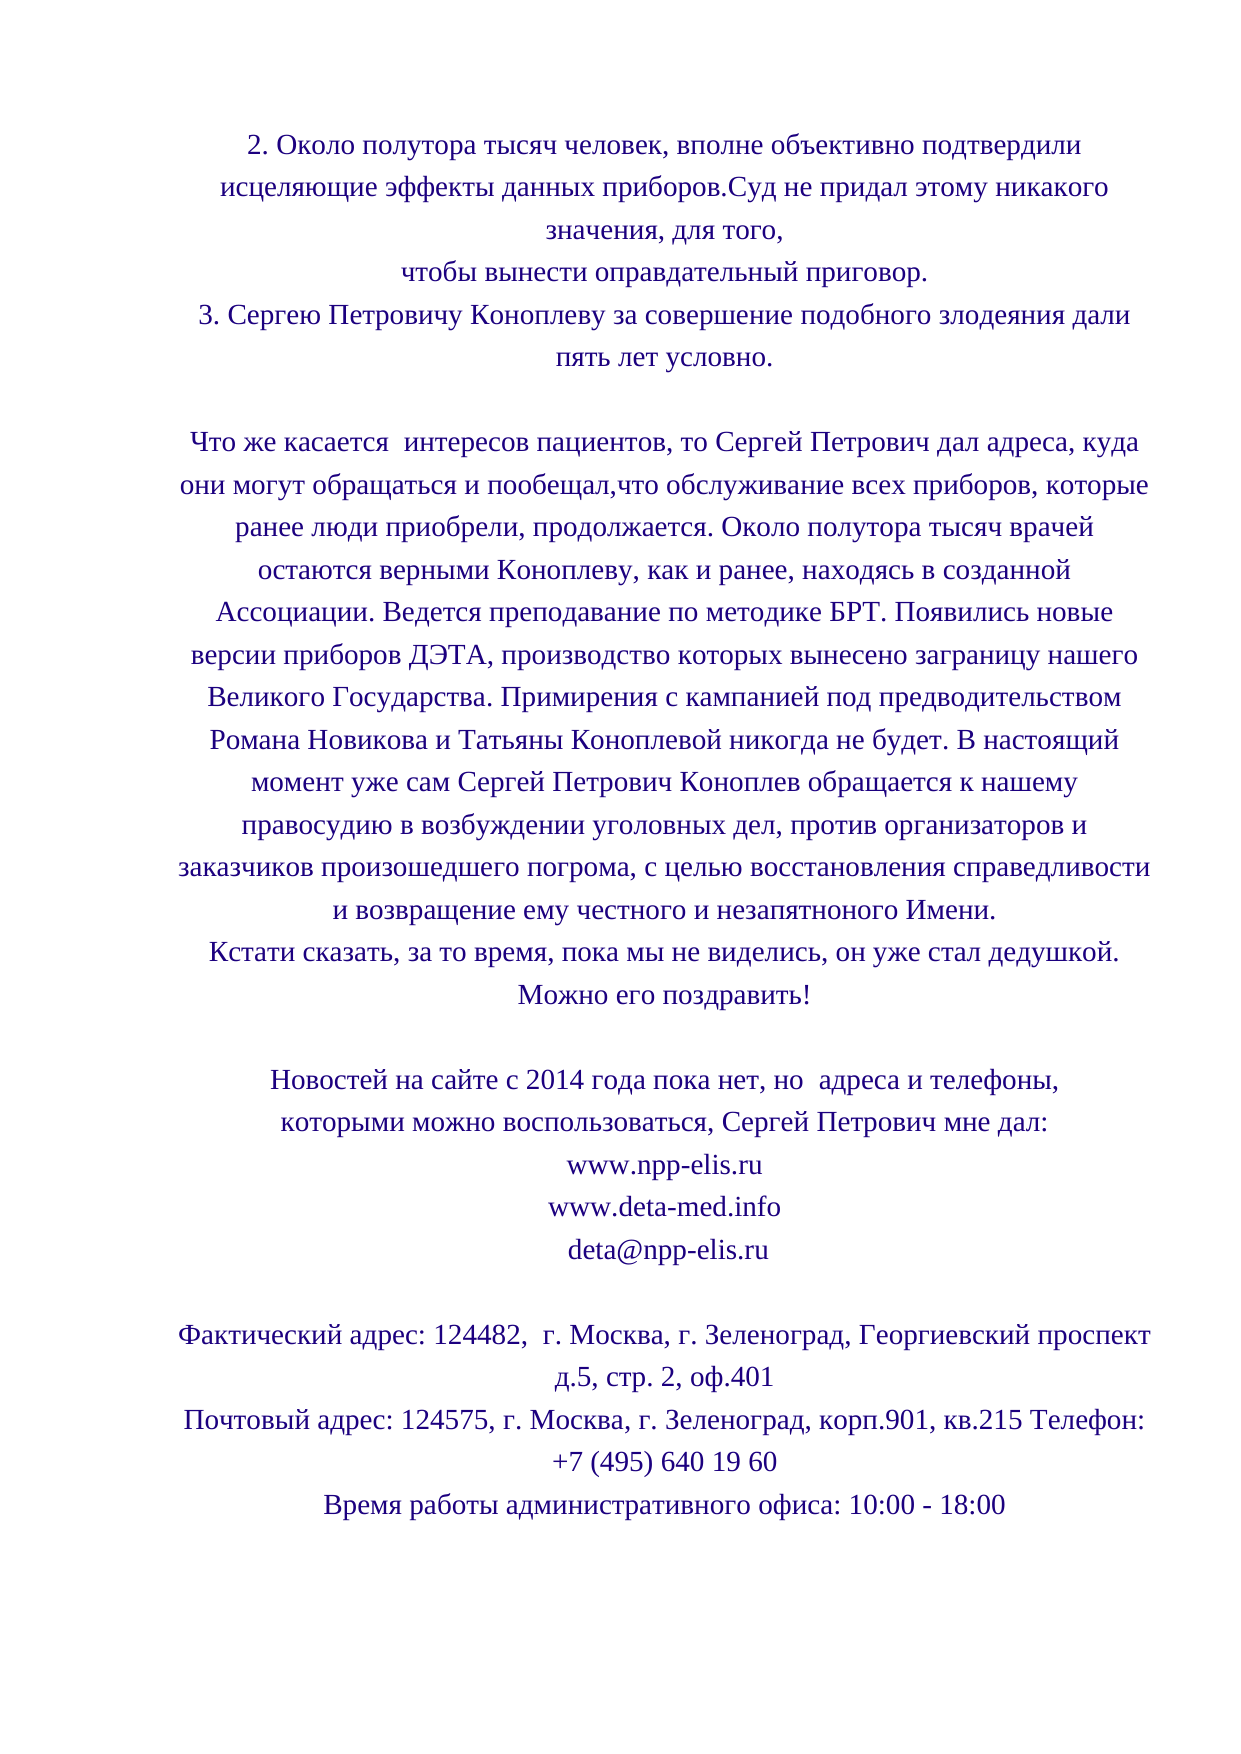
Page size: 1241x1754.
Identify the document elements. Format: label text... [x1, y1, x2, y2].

text deta@npp-elis.ru [177, 1223, 1152, 1266]
text чтобы вынести оправдательный приговор. [177, 246, 1152, 288]
text Что же касается интересов пациентов, то Сергей Петрович дал адреса, куда они могут обращаться и пообещал,что обслуживание всех приборов, которые ранее люди приобрели, продолжается. Около полутора тысяч врачей остаются верными Коноплеву, как и ранее, находясь в созданной Ассоциации. Ведется преподавание по методике БРТ. Появились новые версии приборов ДЭТА, производство которых вынесено заграницу нашего Великого Государства. Примирения с кампанией под предводительством Романа Новикова и Татьяны Коноплевой никогда не будет. В настоящий момент уже сам Сергей Петрович Коноплев обращается к нашему правосудию в возбуждении уголовных дел, против организаторов и заказчиков произошедшего погрома, с целью восстановления справедливости и возвращение ему честного и незапятноного Имени. [177, 416, 1152, 926]
text www.deta-med.info [177, 1181, 1152, 1223]
text Почтовый адрес: 124575, г. Москва, г. Зеленоград, корп.901, кв.215 Телефон: +7 (495) 640 19 60 [177, 1393, 1152, 1478]
text Кстати сказать, за то время, пока мы не виделись, он уже стал дедушкой. [177, 926, 1152, 968]
text 2. Около полутора тысяч человек, вполне объективно подтвердили исцеляющие эффекты данных приборов.Суд не придал этому никакого значения, для того, [177, 118, 1152, 246]
text Время работы административного офиса: 10:00 - 18:00 [177, 1478, 1152, 1521]
text Новостей на сайте с 2014 года пока нет, но адреса и телефоны, [177, 1053, 1152, 1096]
text www.npp-elis.ru [177, 1138, 1152, 1181]
text Можно его поздравить! [177, 968, 1152, 1011]
text которыми можно воспользоваться, Сергей Петрович мне дал: [177, 1096, 1152, 1138]
text 3. Сергею Петровичу Коноплеву за совершение подобного злодеяния дали пять лет условно. [177, 288, 1152, 373]
text Фактический адрес: 124482, г. Москва, г. Зеленоград, Георгиевский проспект д.5, стр. 2, оф.401 [177, 1308, 1152, 1393]
